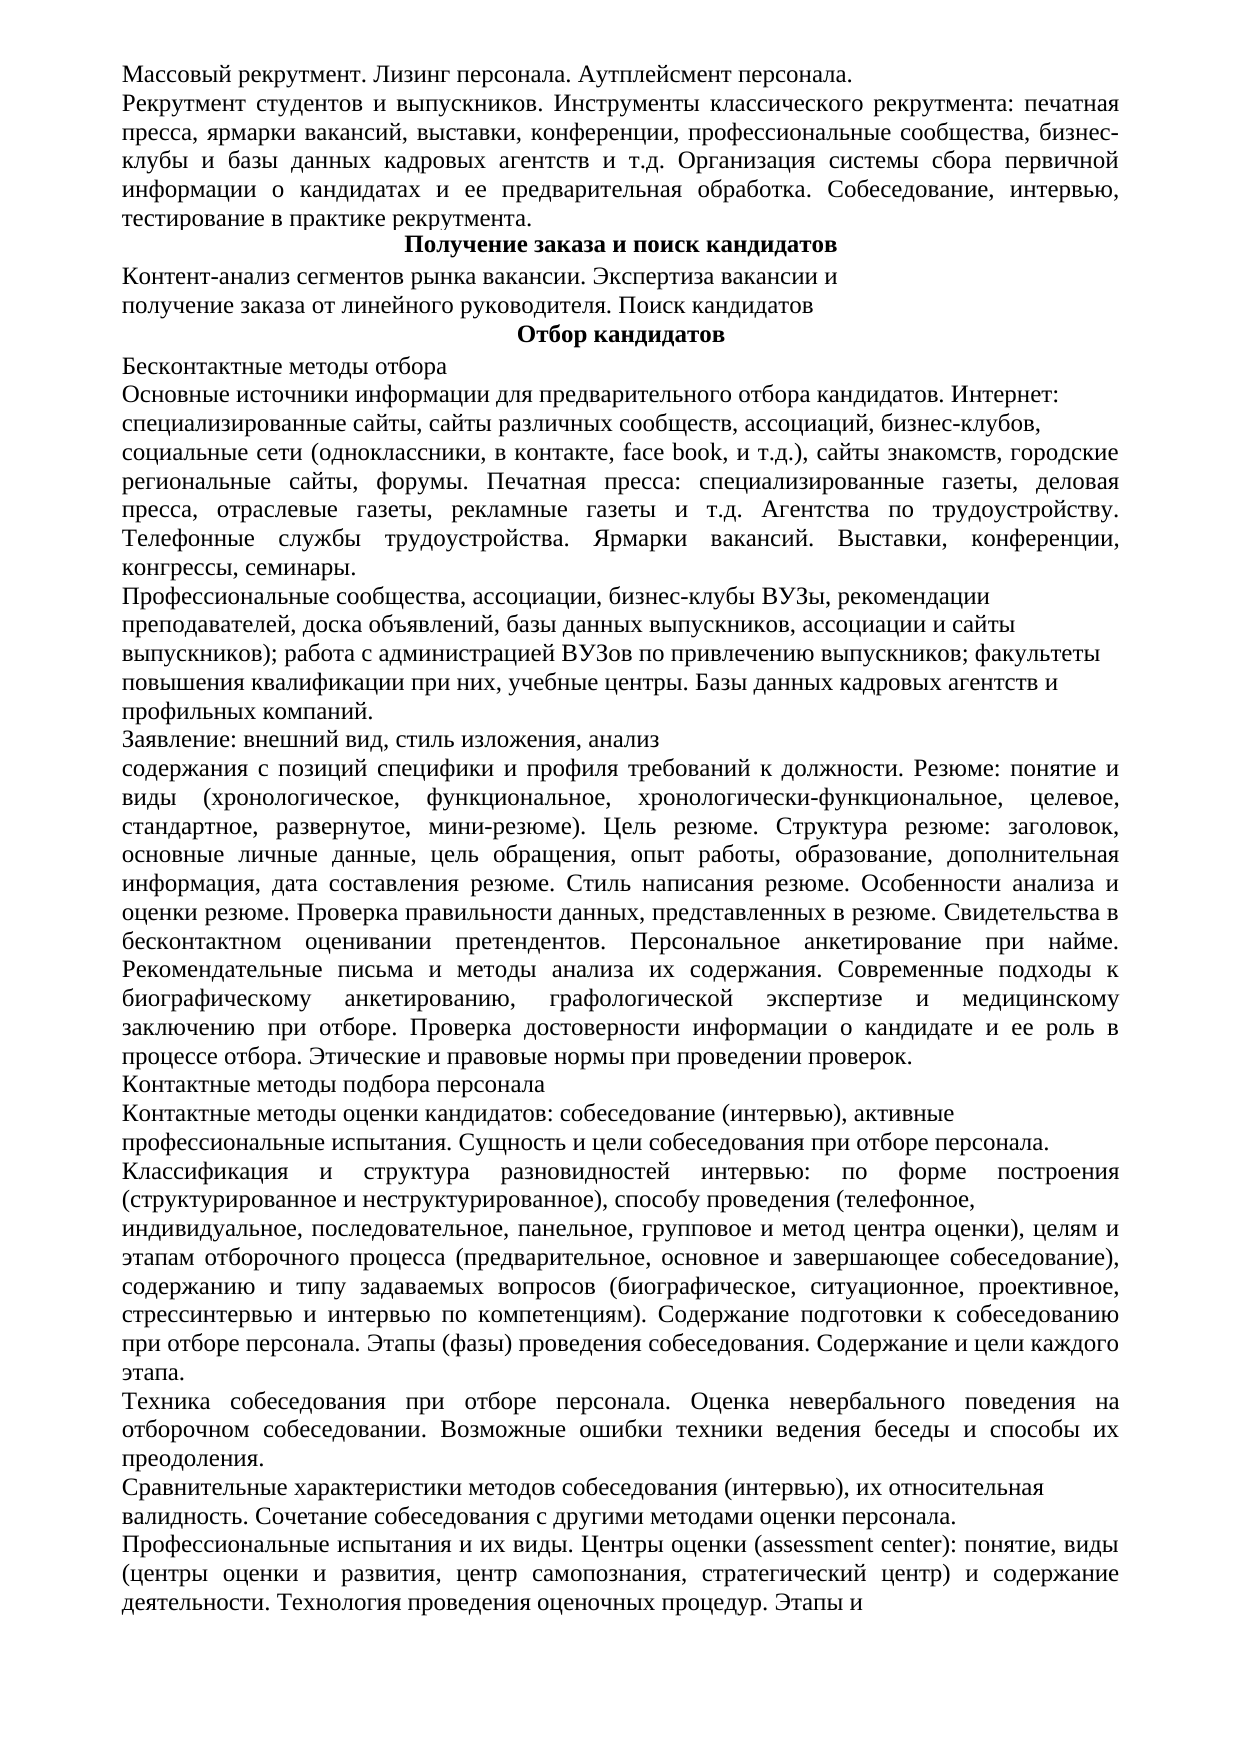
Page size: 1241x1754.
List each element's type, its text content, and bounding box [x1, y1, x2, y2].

table_cell Отбор кандидатов [118, 319, 1124, 351]
table_cell Получение заказа и поиск кандидатов [118, 230, 1124, 261]
table_cell Контент-анализ сегментов рынка вакансии. Экспертиза вакансии и получение заказа от линейного руководителя. Поиск кандидатов [118, 261, 1124, 319]
table_cell Бесконтактные методы отбора Основные источники информации для предварительного отбора кандидатов. Интернет: специализированные сайты, сайты различных сообществ, ассоциаций, бизнес-клубов, социальные сети (одноклассники, в контакте, face book, и т.д.), сайты знакомств, городские региональные сайты, форумы. Печатная пресса: специализированные газеты, деловая пресса, отраслевые газеты, рекламные газеты и т.д. Агентства по трудоустройству. Телефонные службы трудоустройства. Ярмарки вакансий. Выставки, конференции, конгрессы, семинары. Профессиональные сообщества, ассоциации, бизнес-клубы ВУЗы, рекомендации преподавателей, доска объявлений, базы данных выпускников, ассоциации и сайты выпускников); работа с администрацией ВУЗов по привлечению выпускников; факультеты повышения квалификации при них, учебные центры. Базы данных кадровых агентств и профильных компаний. Заявление: внешний вид, стиль изложения, анализ содержания с позиций специфики и профиля требований к должности. Резюме: понятие и виды (хронологическое, функциональное, хронологически-функциональное, целевое, стандартное, развернутое, мини-резюме). Цель резюме. Структура резюме: заголовок, основные личные данные, цель обращения, опыт работы, образование, дополнительная информация, дата составления резюме. Стиль написания резюме. Особенности анализа и оценки резюме. Проверка правильности данных, представленных в резюме. Свидетельства в бесконтактном оценивании претендентов. Персональное анкетирование при найме. Рекомендательные письма и методы анализа их содержания. Современные подходы к биографическому анкетированию, графологической экспертизе и медицинскому заключению при отборе. Проверка достоверности информации о кандидате и ее роль в процессе отбора. Этические и правовые нормы при проведении проверок. Контактные методы подбора персонала Контактные методы оценки кандидатов: собеседование (интервью), активные профессиональные испытания. Сущность и цели собеседования при отборе персонала. Классификация и структура разновидностей интервью: по форме построения (структурированное и неструктурированное), способу проведения (телефонное, индивидуальное, последовательное, панельное, групповое и метод центра оценки), целям и этапам отборочного процесса (предварительное, основное и завершающее собеседование), содержанию и типу задаваемых вопросов (биографическое, ситуационное, проективное, стрессинтервью и интервью по компетенциям). Содержание подготовки к собеседованию при отборе персонала. Этапы (фазы) проведения собеседования. Содержание и цели каждого этапа. Техника собеседования при отборе персонала. Оценка невербального поведения на отборочном собеседовании. Возможные ошибки техники ведения беседы и способы их преодоления. Сравнительные характеристики методов собеседования (интервью), их относительная валидность. Сочетание собеседования с другими методами оценки персонала. Профессиональные испытания и их виды. Центры оценки (assessment center): понятие, виды (центры оценки и развития, центр самопознания, стратегический центр) и содержание деятельности. Технология проведения оценочных процедур. Этапы и [118, 351, 1124, 1662]
table_header Массовый рекрутмент. Лизинг персонала. Аутплейсмент персонала. Рекрутмент студентов и выпускников. Инструменты классического рекрутмента: печатная пресса, ярмарки вакансий, выставки, конференции, профессиональные сообщества, бизнес-клубы и базы данных кадровых агентств и т.д. Организация системы сбора первичной информации о кандидатах и ее предварительная обработка. Собеседование, интервью, тестирование в практике рекрутмента. [118, 59, 1124, 229]
